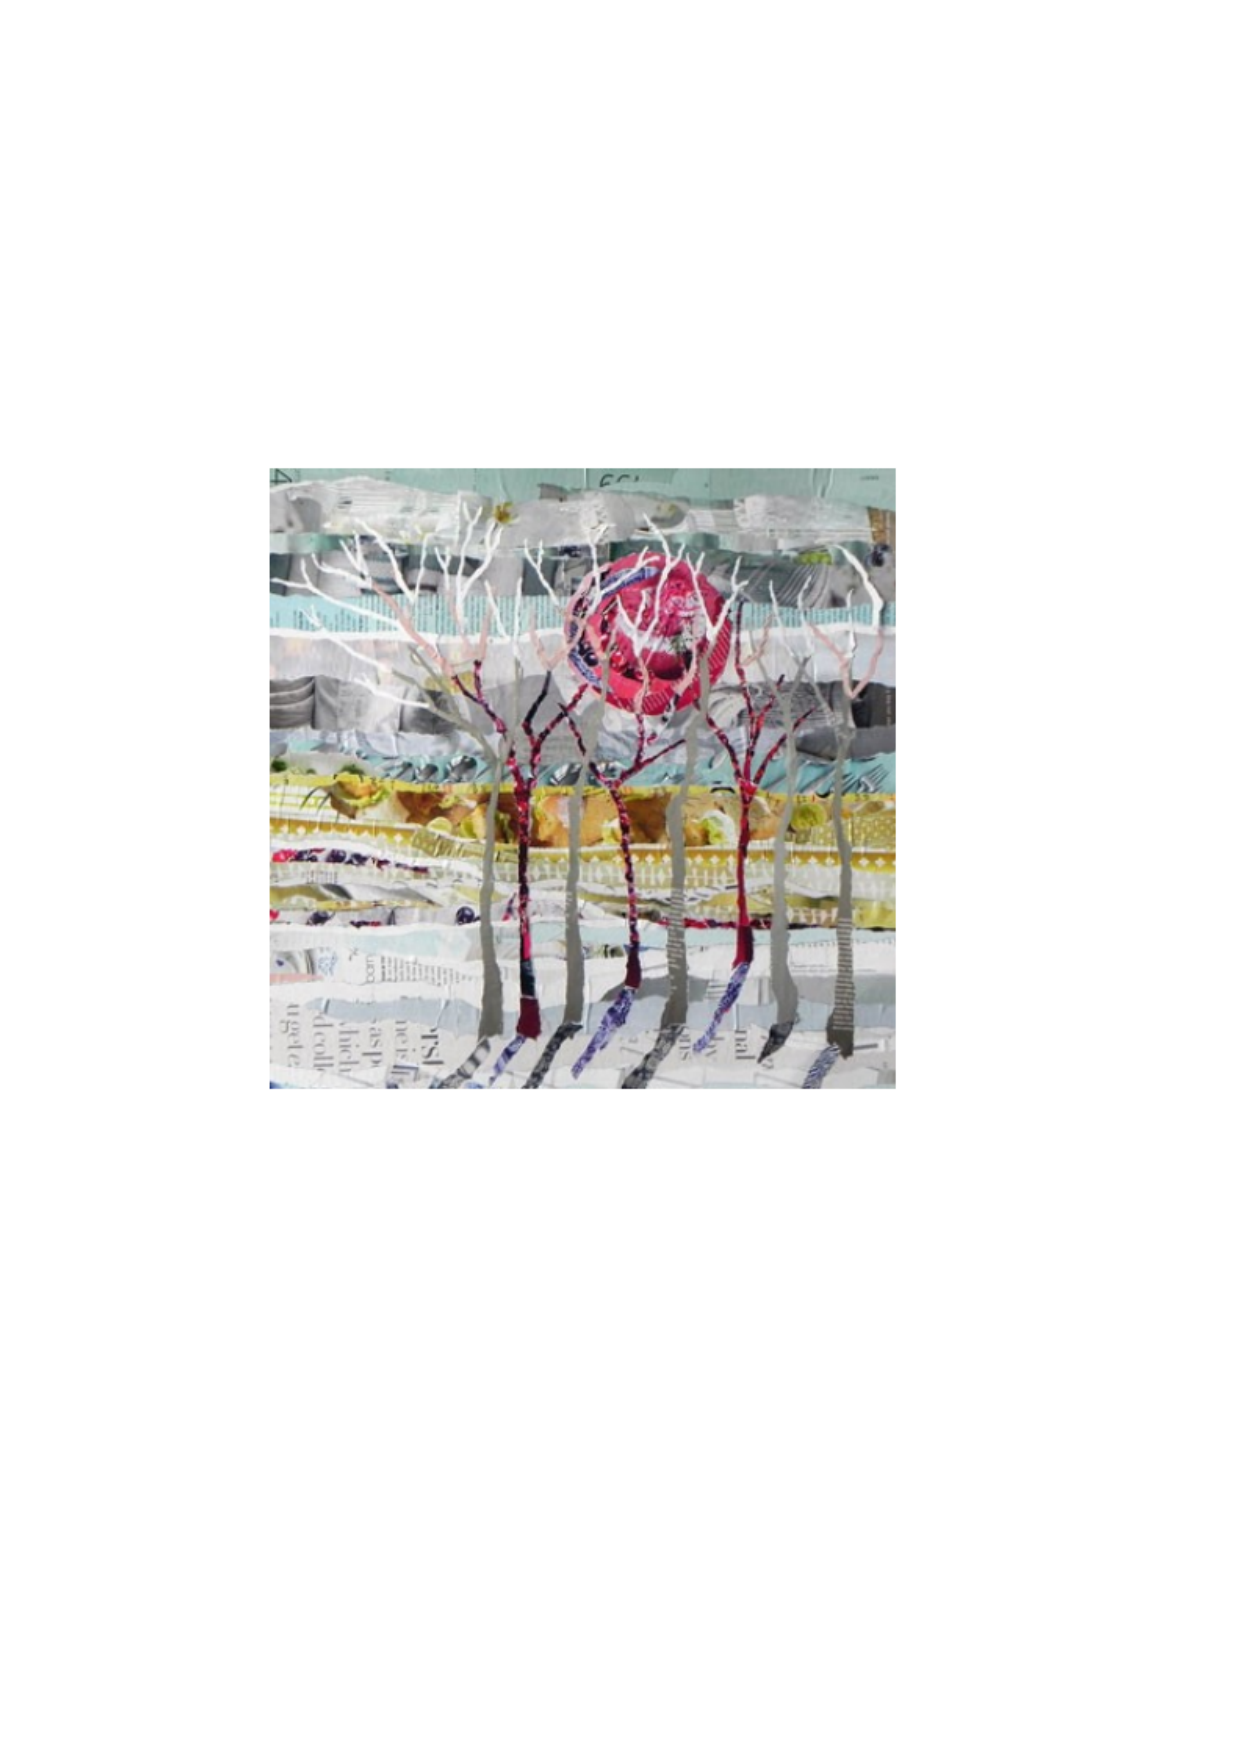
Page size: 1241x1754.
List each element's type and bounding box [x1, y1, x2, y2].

picture [259, 456, 907, 1097]
